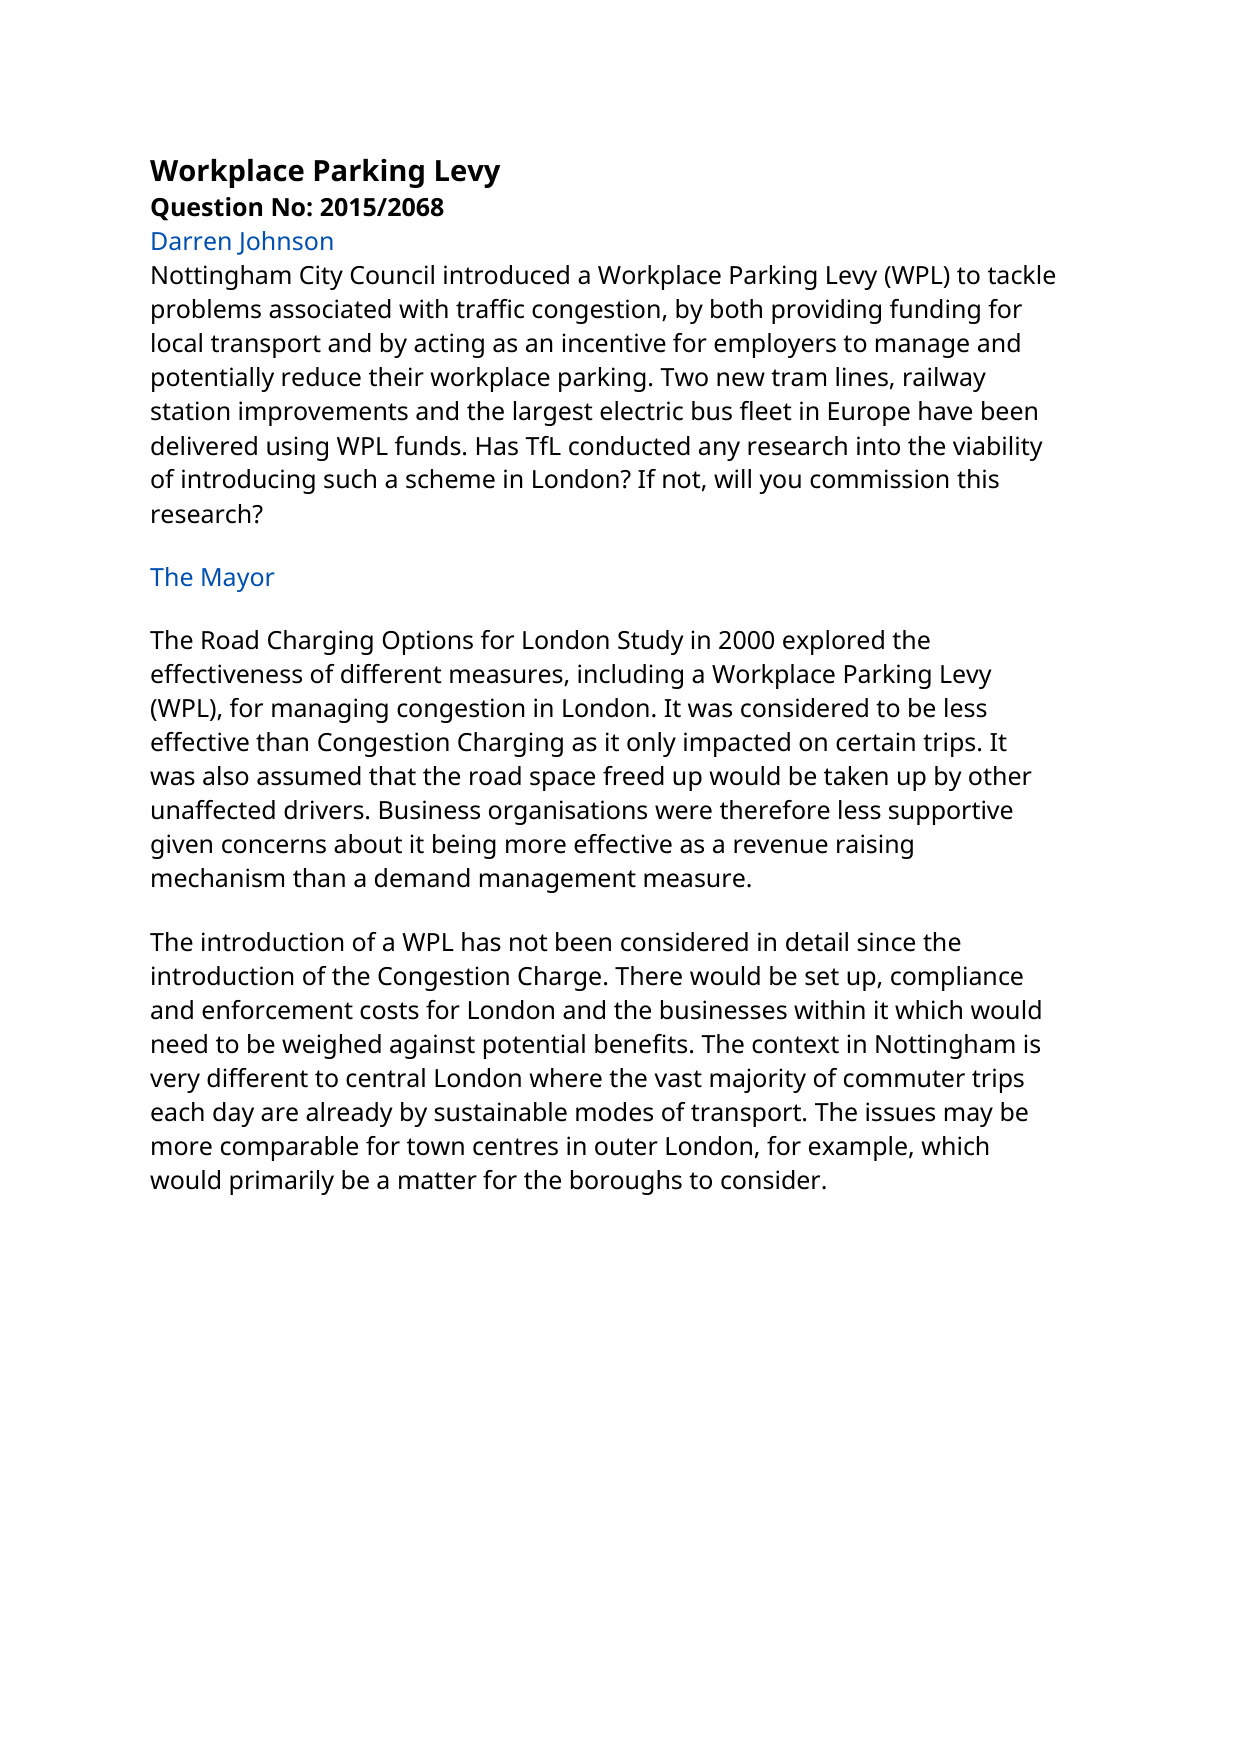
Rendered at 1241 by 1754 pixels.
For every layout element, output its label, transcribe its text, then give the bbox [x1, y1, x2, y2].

table_cell Workplace Parking Levy Question No: 2015/2068 Darren Johnson Nottingham City Council introduced a Workplace Parking Levy (WPL) to tackle problems associated with traffic congestion, by both providing funding for local transport and by acting as an incentive for employers to manage and potentially reduce their workplace parking. Two new tram lines, railway station improvements and the largest electric bus fleet in Europe have been delivered using WPL funds. Has TfL conducted any research into the viability of introducing such a scheme in London? If not, will you commission this research? The Mayor The Road Charging Options for London Study in 2000 explored the effectiveness of different measures, including a Workplace Parking Levy (WPL), for managing congestion in London. It was considered to be less effective than Congestion Charging as it only impacted on certain trips. It was also assumed that the road space freed up would be taken up by other unaffected drivers. Business organisations were therefore less supportive given concerns about it being more effective as a revenue raising mechanism than a demand management measure. The introduction of a WPL has not been considered in detail since the introduction of the Congestion Charge. There would be set up, compliance and enforcement costs for London and the businesses within it which would need to be weighed against potential benefits. The context in Nottingham is very different to central London where the vast majority of commuter trips each day are already by sustainable modes of transport. The issues may be more comparable for town centres in outer London, for example, which would primarily be a matter for the boroughs to consider. [139, 150, 1069, 1256]
